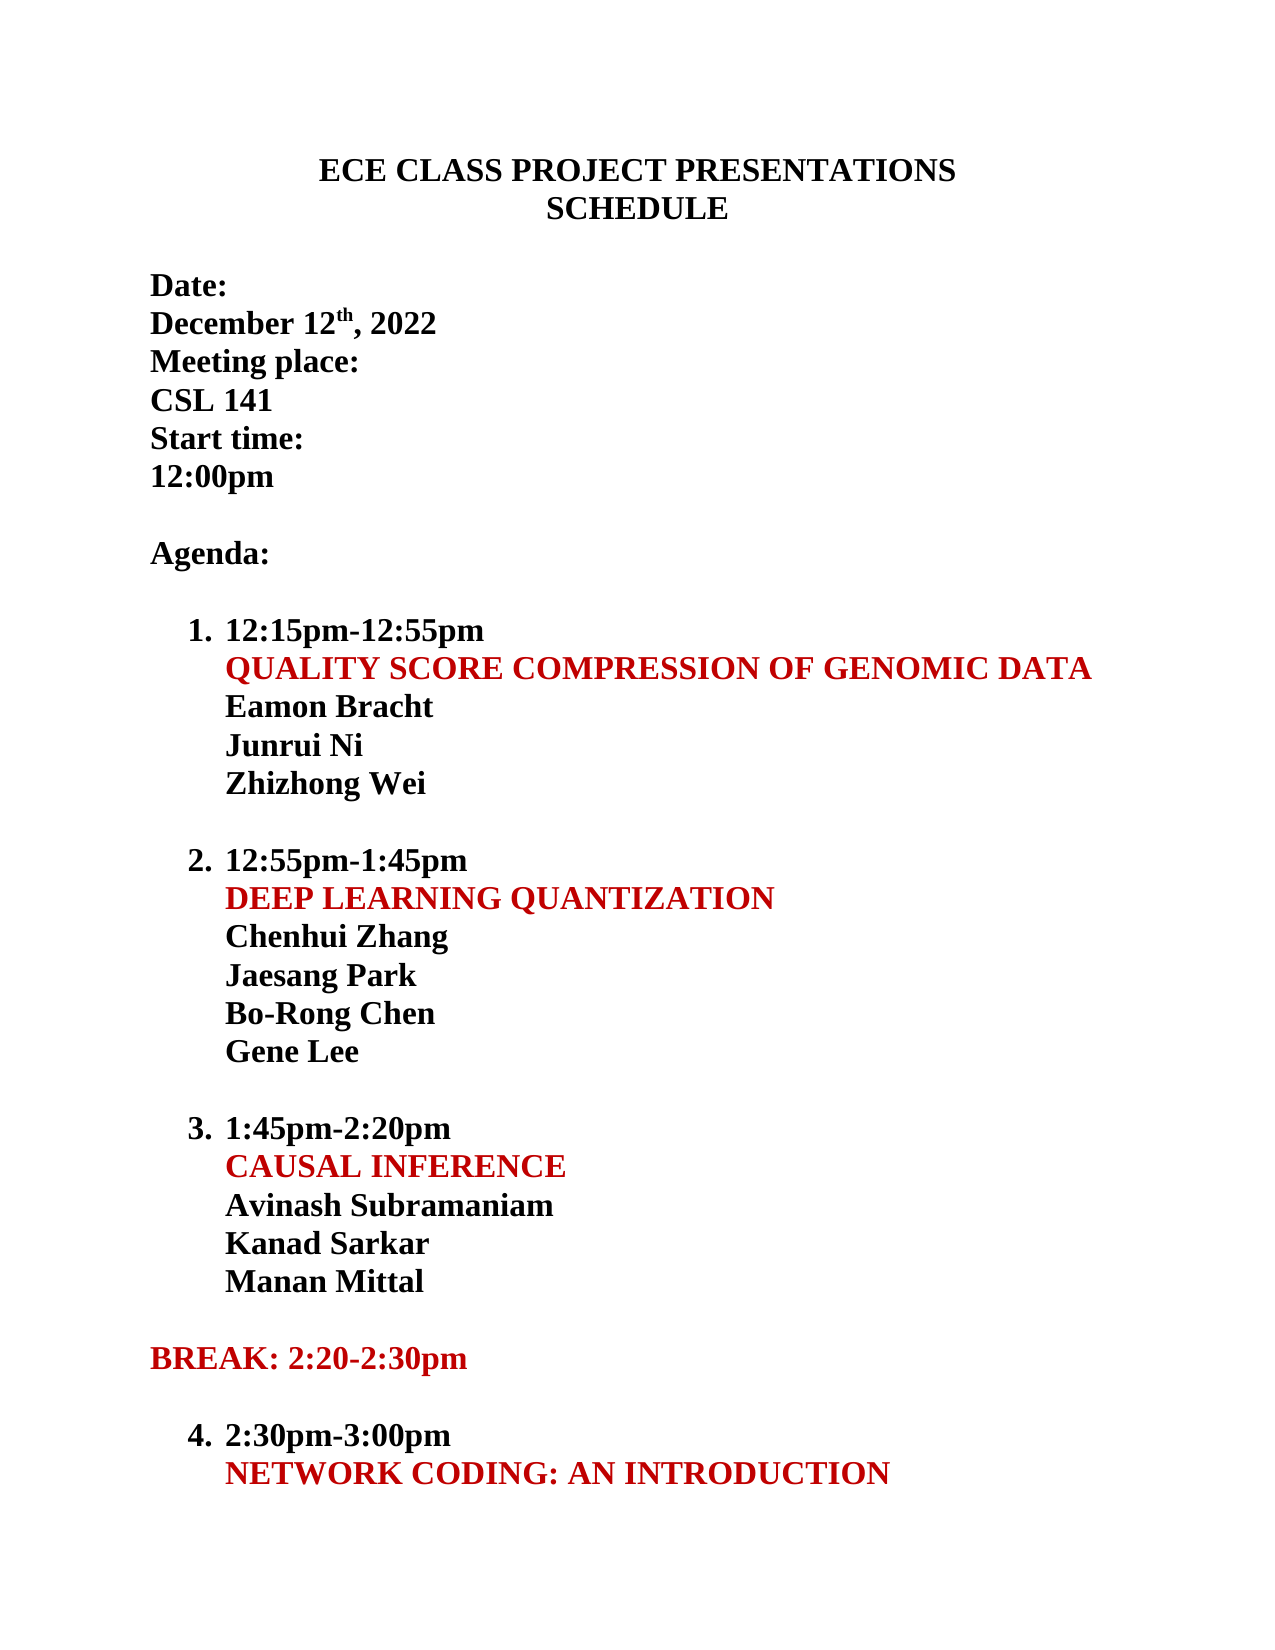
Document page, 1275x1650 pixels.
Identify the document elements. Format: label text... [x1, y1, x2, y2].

list Avinash Subramaniam [225, 1185, 1125, 1223]
list Junrui Ni [225, 725, 1125, 763]
list Zhizhong Wei [225, 763, 1125, 802]
list Kanad Sarkar [225, 1223, 1125, 1262]
list CAUSAL INFERENCE [225, 1147, 1125, 1185]
list 12:55pm-1:45pm [187, 840, 1125, 878]
text ECE CLASS PROJECT PRESENTATIONS [150, 150, 1125, 188]
list Gene Lee [225, 1032, 1125, 1070]
list 12:15pm-12:55pm [187, 610, 1125, 648]
text Agenda: [150, 533, 1125, 572]
list DEEP LEARNING QUANTIZATION [225, 878, 1125, 917]
text Start time: [150, 418, 1125, 457]
text BREAK: 2:20-2:30pm [150, 1338, 1125, 1377]
text CSL 141 [150, 380, 1125, 418]
text SCHEDULE [150, 188, 1125, 227]
text December 12th, 2022 [150, 303, 1125, 342]
list QUALITY SCORE COMPRESSION OF GENOMIC DATA [225, 648, 1125, 687]
list Chenhui Zhang [225, 917, 1125, 955]
list Jaesang Park [225, 955, 1125, 993]
text Date: [150, 265, 1125, 303]
text Meeting place: [150, 342, 1125, 380]
list 1:45pm-2:20pm [187, 1108, 1125, 1147]
list 2:30pm-3:00pm [187, 1415, 1125, 1453]
text 12:00pm [150, 457, 1125, 495]
list Manan Mittal [225, 1262, 1125, 1300]
list NETWORK CODING: AN INTRODUCTION [225, 1453, 1125, 1492]
list Eamon Bracht [225, 687, 1125, 725]
list Bo-Rong Chen [225, 993, 1125, 1032]
